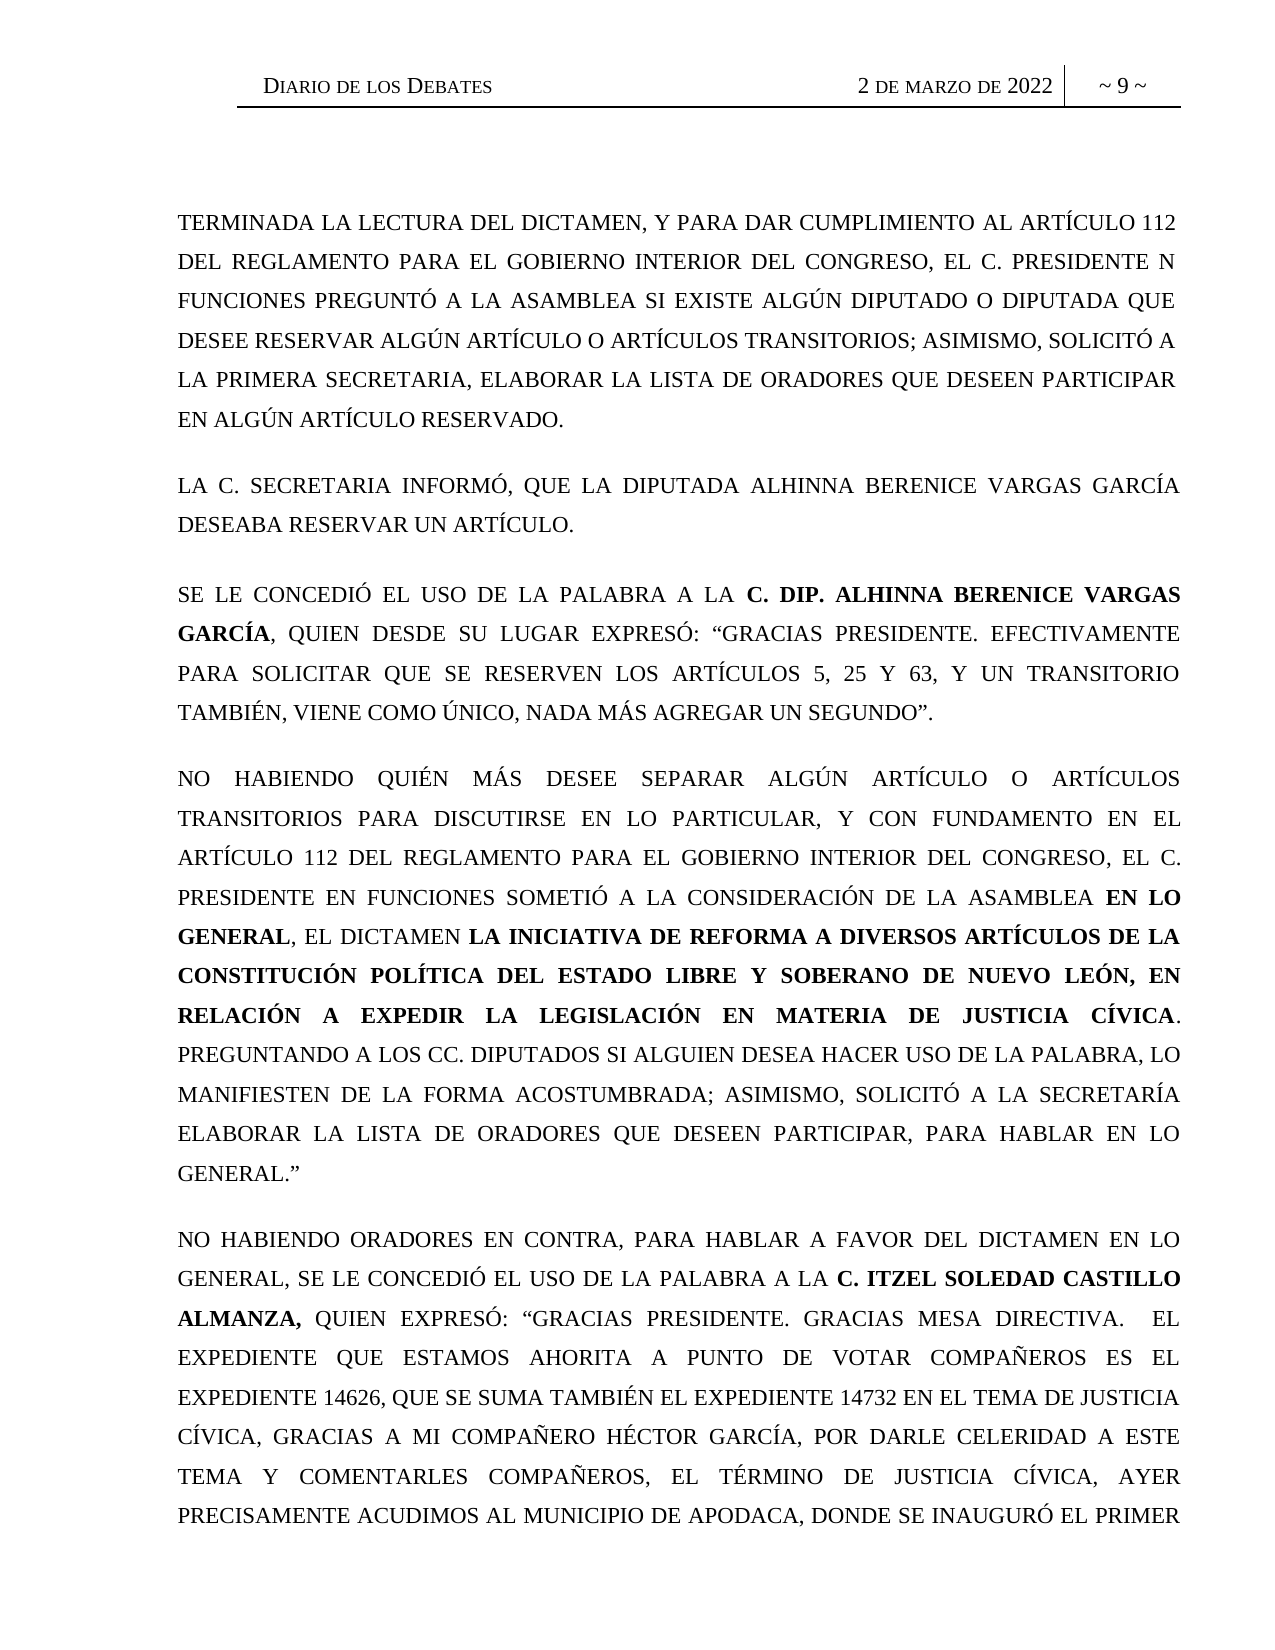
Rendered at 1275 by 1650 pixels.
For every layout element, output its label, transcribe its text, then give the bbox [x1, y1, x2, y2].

text NO HABIENDO QUIÉN MÁS DESEE SEPARAR ALGÚN ARTÍCULO O ARTÍCULOS TRANSITORIOS PARA DISCUTIRSE EN LO PARTICULAR, Y CON FUNDAMENTO EN EL ARTÍCULO 112 DEL REGLAMENTO PARA EL GOBIERNO INTERIOR DEL CONGRESO, EL C. PRESIDENTE EN FUNCIONES SOMETIÓ A LA CONSIDERACIÓN DE LA ASAMBLEA EN LO GENERAL, EL DICTAMEN LA INICIATIVA DE REFORMA A DIVERSOS ARTÍCULOS DE LA CONSTITUCIÓN POLÍTICA DEL ESTADO LIBRE Y SOBERANO DE NUEVO LEÓN, EN RELACIÓN A EXPEDIR LA LEGISLACIÓN EN MATERIA DE JUSTICIA CÍVICA. PREGUNTANDO A LOS CC. DIPUTADOS SI ALGUIEN DESEA HACER USO DE LA PALABRA, LO MANIFIESTEN DE LA FORMA ACOSTUMBRADA; ASIMISMO, SOLICITÓ A LA SECRETARÍA ELABORAR LA LISTA DE ORADORES QUE DESEEN PARTICIPAR, PARA HABLAR EN LO GENERAL.” [177, 765, 1181, 1186]
text SE LE CONCEDIÓ EL USO DE LA PALABRA A LA C. DIP. ALHINNA BERENICE VARGAS GARCÍA, QUIEN DESDE SU LUGAR EXPRESÓ: “GRACIAS PRESIDENTE. EFECTIVAMENTE PARA SOLICITAR QUE SE RESERVEN LOS ARTÍCULOS 5, 25 Y 63, Y UN TRANSITORIO TAMBIÉN, VIENE COMO ÚNICO, NADA MÁS AGREGAR UN SEGUNDO”. [177, 581, 1181, 726]
text TERMINADA LA LECTURA DEL DICTAMEN, Y PARA DAR CUMPLIMIENTO AL ARTÍCULO 112 DEL REGLAMENTO PARA EL GOBIERNO INTERIOR DEL CONGRESO, EL C. PRESIDENTE N FUNCIONES PREGUNTÓ A LA ASAMBLEA SI EXISTE ALGÚN DIPUTADO O DIPUTADA QUE DESEE RESERVAR ALGÚN ARTÍCULO O ARTÍCULOS TRANSITORIOS; ASIMISMO, SOLICITÓ A LA PRIMERA SECRETARIA, ELABORAR LA LISTA DE ORADORES QUE DESEEN PARTICIPAR EN ALGÚN ARTÍCULO RESERVADO. [177, 208, 1176, 432]
text LA C. SECRETARIA INFORMÓ, QUE LA DIPUTADA ALHINNA BERENICE VARGAS GARCÍA DESEABA RESERVAR UN ARTÍCULO. [177, 472, 1181, 538]
